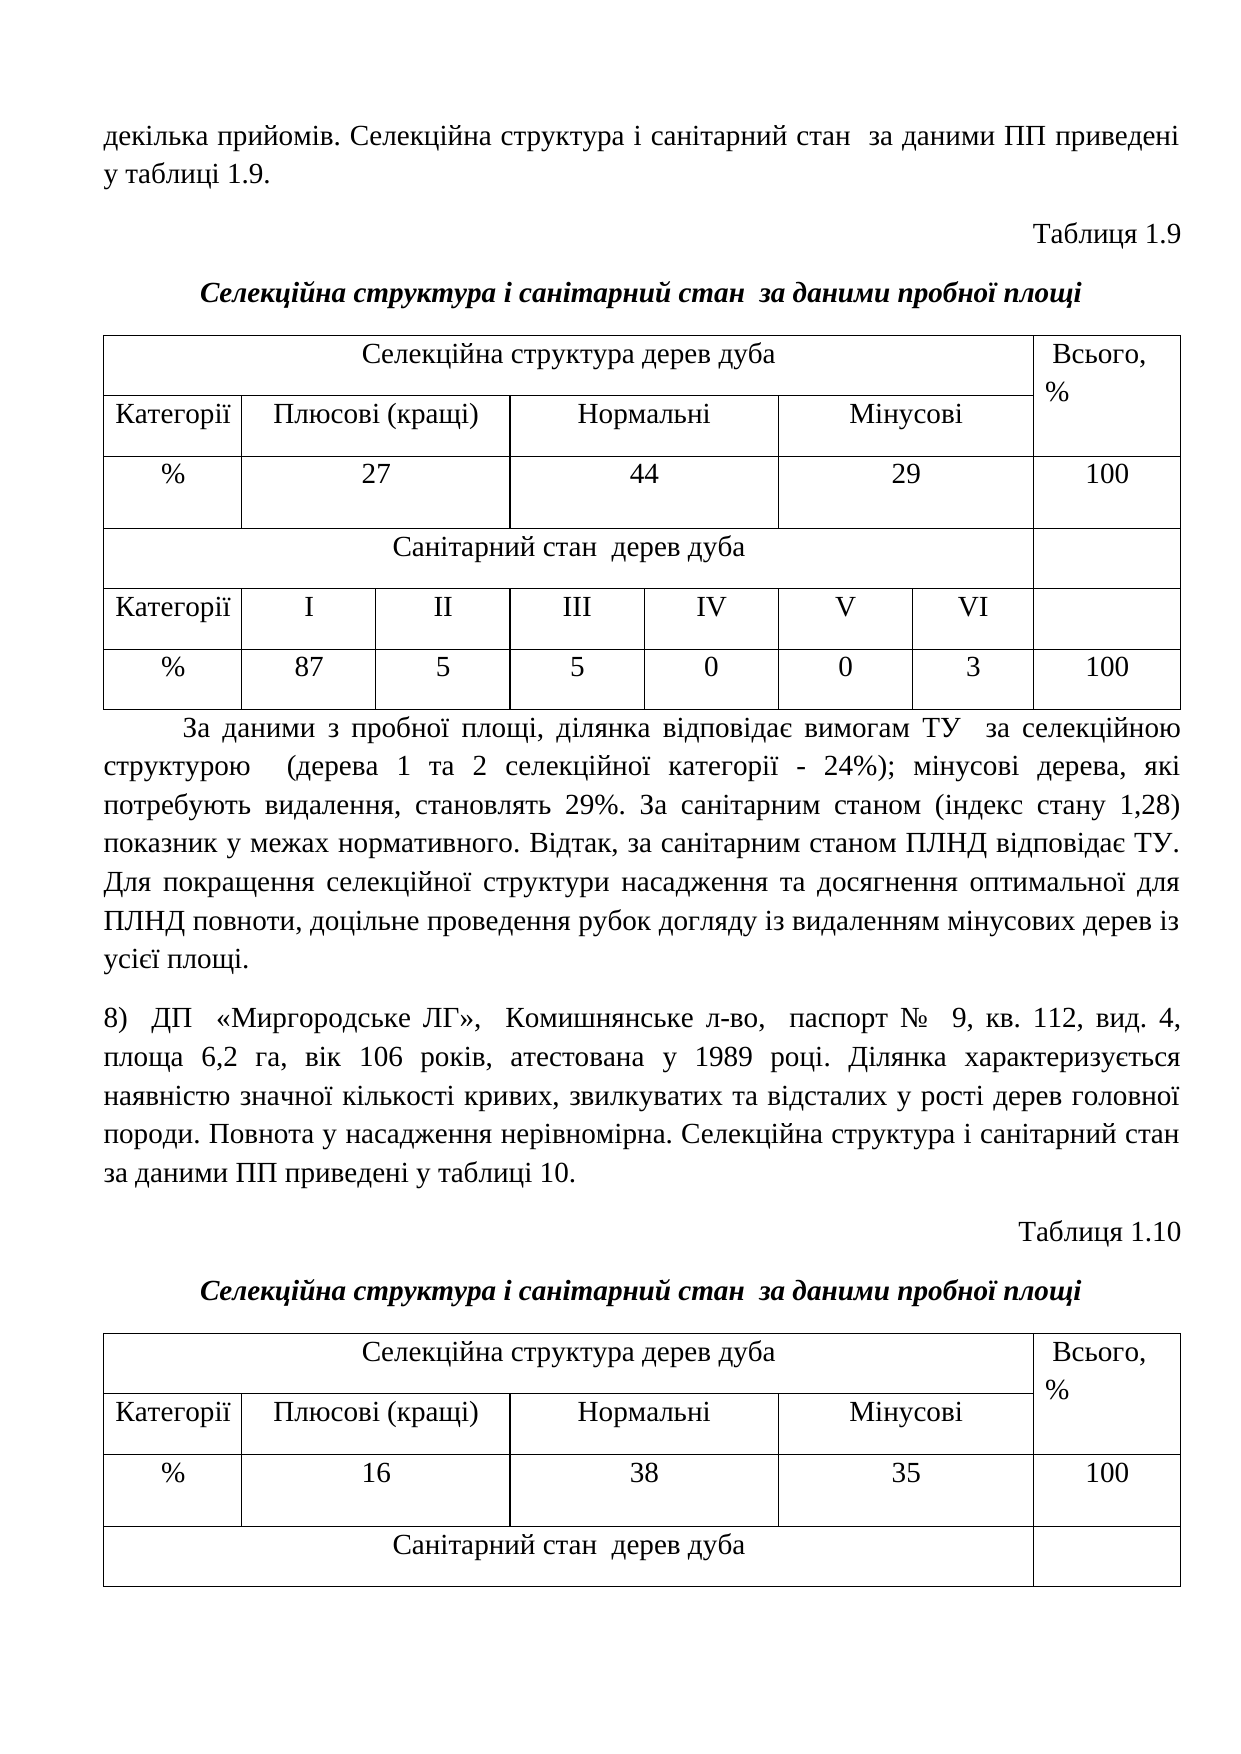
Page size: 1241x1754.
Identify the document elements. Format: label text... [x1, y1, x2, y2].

table_cell 16 [242, 1455, 509, 1526]
table_cell Санітарний стан дерев дуба [104, 1527, 1033, 1586]
table_cell [1034, 589, 1180, 648]
table_cell ІV [645, 589, 778, 648]
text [103, 118, 1181, 190]
table_cell Категорії [104, 396, 241, 456]
table_cell Плюсові (кращі) [242, 396, 509, 456]
table_cell 29 [779, 457, 1033, 528]
table_cell 3 [913, 650, 1033, 709]
table_cell 35 [779, 1455, 1033, 1526]
table_cell 87 [242, 650, 375, 709]
table_cell V [779, 589, 912, 648]
text Таблиця 1.9 [103, 216, 1181, 249]
text За даними з пробної площі, ділянка відповідає вимогам ТУ за селекційною структурою (дерева 1 та 2 селекційної категорії - 24%); мінусові дерева, які потребують видалення, становлять 29%. За санітарним станом (індекс стану 1,28) показник у межах нормативного. Відтак, за санітарним станом ПЛНД відповідає ТУ. Для покращення селекційної структури насадження та досягнення оптимальної для ПЛНД повноти, доцільне проведення рубок догляду із видаленням мінусових дерев із усієї площі. [103, 710, 1181, 975]
table_cell 0 [779, 650, 912, 709]
table_cell % [104, 650, 241, 709]
table_cell 0 [645, 650, 778, 709]
table_cell 44 [511, 457, 778, 528]
table_cell 38 [511, 1455, 778, 1526]
table_cell % [104, 1455, 241, 1526]
table_cell 100 [1034, 1455, 1180, 1526]
table_cell [1034, 529, 1180, 588]
text Селекційна структура і санітарний стан за даними пробної площі [103, 275, 1181, 309]
table_cell Мінусові [779, 396, 1033, 456]
table_cell Плюсові (кращі) [242, 1394, 509, 1454]
table_cell І [242, 589, 375, 648]
text 8) ДП «Миргородське ЛГ», Комишнянське л-во, паспорт № 9, кв. 112, вид. 4, площа 6,2 га, вік 106 років, атестована у 1989 році. Ділянка характеризується наявністю значної кількості кривих, звилкуватих та відсталих у рості дерев головної породи. Повнота у насадження нерівномірна. Селекційна структура і санітарний стан за даними ПП приведені у таблиці 10. [103, 1001, 1181, 1188]
text Таблиця 1.10 [103, 1214, 1181, 1248]
table_cell 5 [376, 650, 509, 709]
table_cell 100 [1034, 457, 1180, 528]
text Селекційна структура і санітарний стан за даними пробної площі [103, 1273, 1181, 1307]
table_cell Санітарний стан дерев дуба [104, 529, 1033, 588]
table_cell 27 [242, 457, 509, 528]
table_cell 5 [511, 650, 644, 709]
table_cell ІІ [376, 589, 509, 648]
table_header Всього,% [1034, 336, 1180, 456]
table_cell 100 [1034, 650, 1180, 709]
table_cell ІІІ [511, 589, 644, 648]
table_cell Мінусові [779, 1394, 1033, 1454]
table_cell [1034, 1527, 1180, 1586]
table_header Селекційна структура дерев дуба [104, 336, 1033, 395]
table_cell Категорії [104, 589, 241, 648]
table_header Селекційна структура дерев дуба [104, 1334, 1033, 1393]
table_cell % [104, 457, 241, 528]
table_cell VІ [913, 589, 1033, 648]
table_cell Категорії [104, 1394, 241, 1454]
table_cell Нормальні [511, 396, 778, 456]
table_cell Нормальні [511, 1394, 778, 1454]
table_header Всього,% [1034, 1334, 1180, 1454]
